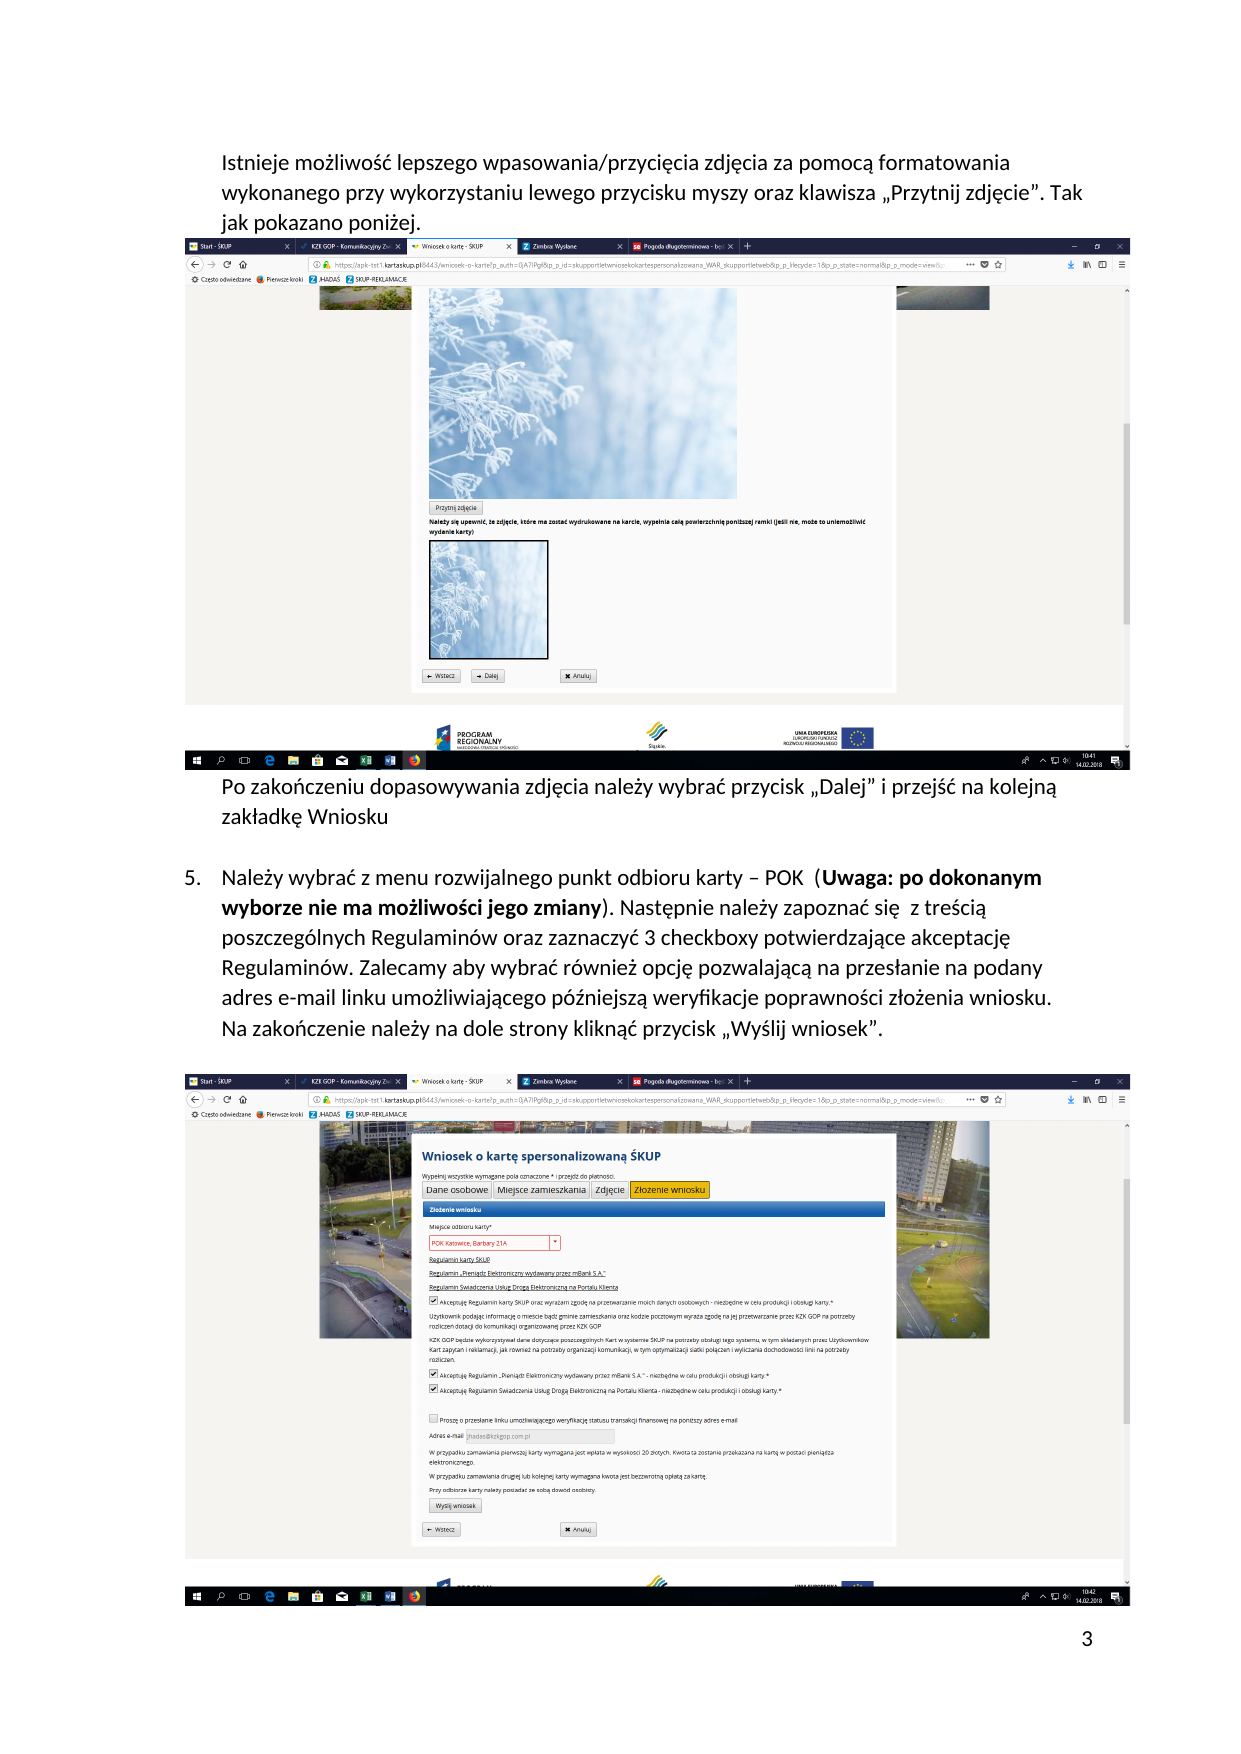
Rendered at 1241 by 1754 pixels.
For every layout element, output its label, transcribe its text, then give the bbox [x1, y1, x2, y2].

picture [185, 238, 1130, 770]
list Po zakończeniu dopasowywania zdjęcia należy wybrać przycisk „Dalej” i przejść na kolejną zakładkę Wniosku [221, 772, 1093, 830]
list Istnieje możliwość lepszego wpasowania/przycięcia zdjęcia za pomocą formatowania wykonanego przy wykorzystaniu lewego przycisku myszy oraz klawisza „Przytnij zdjęcie”. Tak jak pokazano poniżej. [221, 148, 1093, 236]
list Na zakończenie należy na dole strony kliknąć przycisk „Wyślij wniosek”. [221, 1014, 1093, 1042]
picture [185, 1074, 1130, 1606]
list Należy wybrać z menu rozwijalnego punkt odbioru karty – POK (Uwaga: po dokonanym wyborze nie ma możliwości jego zmiany). Następnie należy zapoznać się z treścią poszczególnych Regulaminów oraz zaznaczyć 3 checkboxy potwierdzające akceptację Regulaminów. Zalecamy aby wybrać również opcję pozwalającą na przesłanie na podany adres e-mail linku umożliwiającego późniejszą weryfikacje poprawności złożenia wniosku. [184, 863, 1093, 1011]
